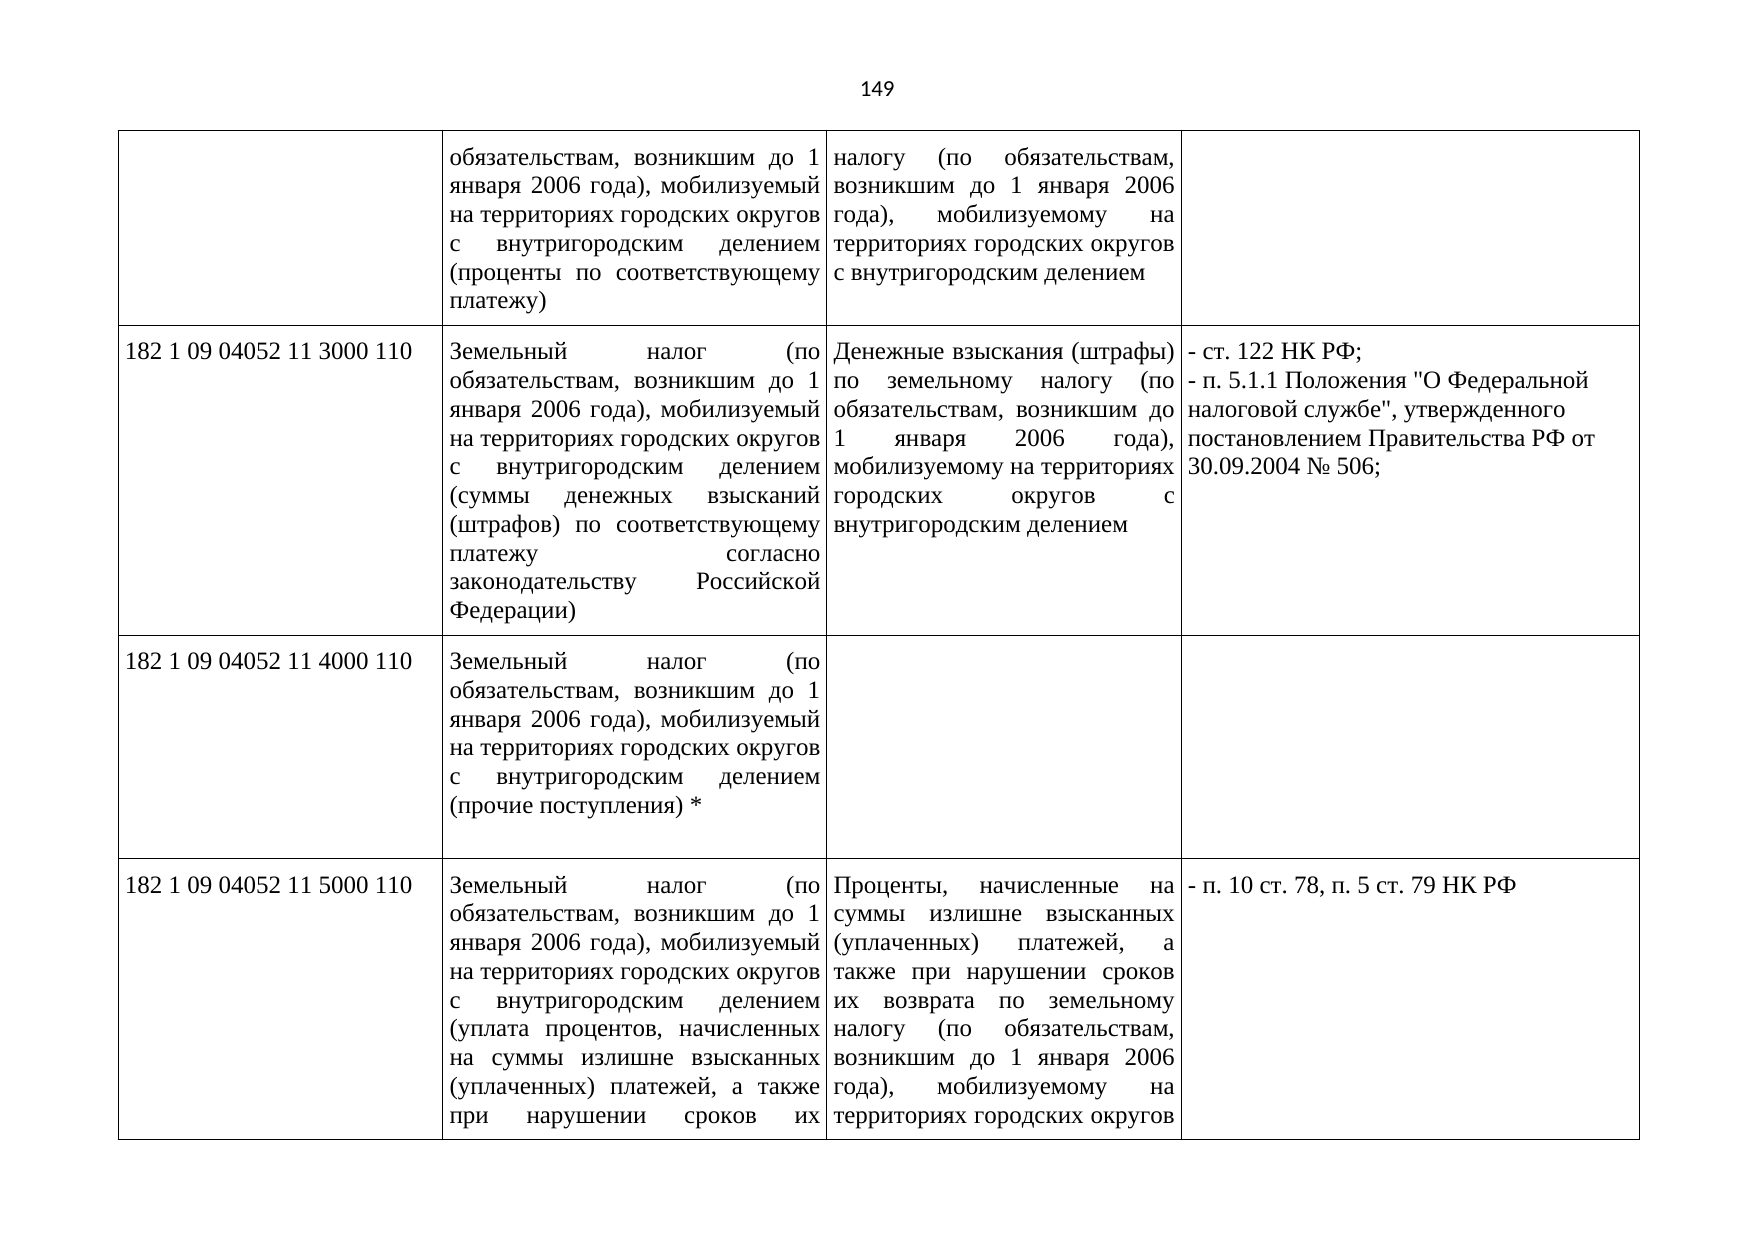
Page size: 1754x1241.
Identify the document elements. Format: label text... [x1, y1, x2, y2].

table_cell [1182, 859, 1639, 1139]
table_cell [119, 131, 442, 325]
table_cell Денежные взыскания (штрафы) по земельному налогу (по обязательствам, возникшим до 1 января 2006 года), мобилизуемому на территориях городских округов с внутригородским делением [827, 326, 1181, 634]
table_cell - ст. 122 НК РФ; - п. 5.1.1 Положения "О Федеральной налоговой службе", утвержденного постановлением Правительства РФ от 30.09.2004 № 506; [1182, 326, 1639, 634]
table_cell [827, 636, 1181, 858]
table_cell Земельный налог (по обязательствам, возникшим до 1 января 2006 года), мобилизуемый на территориях городских округов с внутригородским делением (прочие поступления) * [443, 636, 826, 858]
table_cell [443, 859, 826, 1139]
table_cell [443, 131, 826, 325]
table_cell [1182, 636, 1639, 858]
table_cell Земельный налог (по обязательствам, возникшим до 1 января 2006 года), мобилизуемый на территориях городских округов с внутригородским делением (суммы денежных взысканий (штрафов) по соответствующему платежу согласно законодательству Российской Федерации) [443, 326, 826, 634]
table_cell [119, 859, 442, 1139]
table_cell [827, 131, 1181, 325]
table_cell 182 1 09 04052 11 3000 110 [119, 326, 442, 634]
table_cell 182 1 09 04052 11 4000 110 [119, 636, 442, 858]
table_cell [1182, 131, 1639, 325]
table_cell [827, 859, 1181, 1139]
